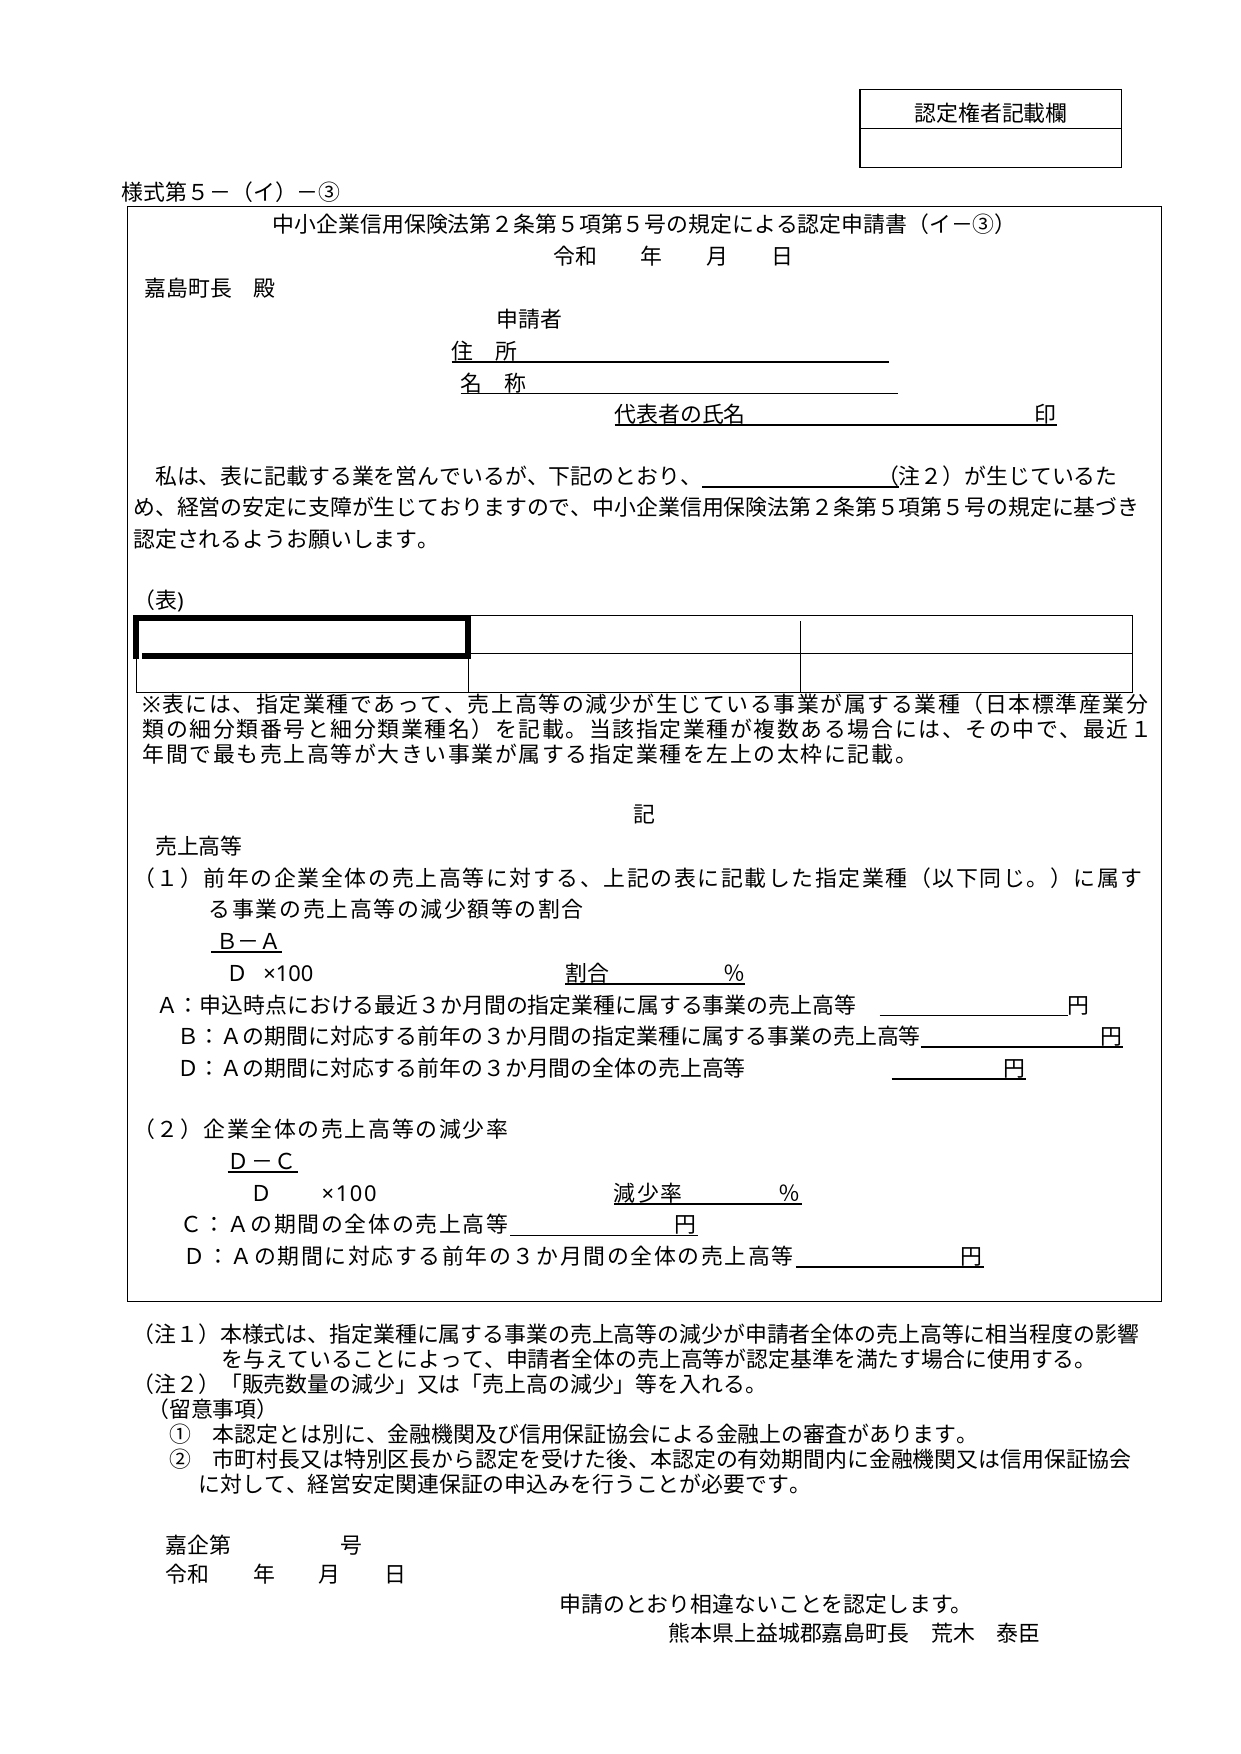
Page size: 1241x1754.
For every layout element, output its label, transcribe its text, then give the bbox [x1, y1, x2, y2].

text 嘉企第 号 [143, 1530, 1115, 1559]
text 熊本県上益城郡嘉島町長 荒木 泰臣 [122, 1618, 1111, 1647]
table_header 認定権者記載欄 [861, 90, 1121, 128]
text 様式第５－（イ）－③ [122, 168, 1118, 206]
table_cell [861, 129, 1121, 167]
text 申請のとおり相違ないことを認定します。 [122, 1589, 1115, 1618]
text 令和 年 月 日 [143, 1559, 1115, 1589]
table_header 中小企業信用保険法第２条第５項第５号の規定による認定申請書（イ－③） 令和 年 月 日 嘉島町長 殿 申請者 住 所 名 称 代表者の氏名 印 私は、表に記載する業を営んでいるが、下記のとおり、 （注２）が生じているため、経営の安定に支障が生じておりますので、中小企業信用保険法第２条第５項第５号の規定に基づき認定されるようお願いします。 （表) ※表には、指定業種であって、売上高等の減少が生じている事業が属する業種（日本標準産業分類の細分類番号と細分類業種名）を記載。当該指定業種が複数ある場合には、その中で、最近１年間で最も売上高等が大きい事業が属する指定業種を左上の太枠に記載。 記 売上高等 （１）前年の企業全体の売上高等に対する、上記の表に記載した指定業種（以下同じ。）に属する事業の売上高等の減少額等の割合 Ｂ－Ａ Ｄ ×100 割合 ％ Ａ：申込時点における最近３か月間の指定業種に属する事業の売上高等 円 Ｂ：Ａの期間に対応する前年の３か月間の指定業種に属する事業の売上高等 円 Ｄ：Ａの期間に対応する前年の３か月間の全体の売上高等 円 （２）企業全体の売上高等の減少率 Ｄ－Ｃ Ｄ ×100 減少率 ％ Ｃ：Ａの期間の全体の売上高等 円 Ｄ：Ａの期間に対応する前年の３か月間の全体の売上高等 円 [128, 207, 1161, 1301]
